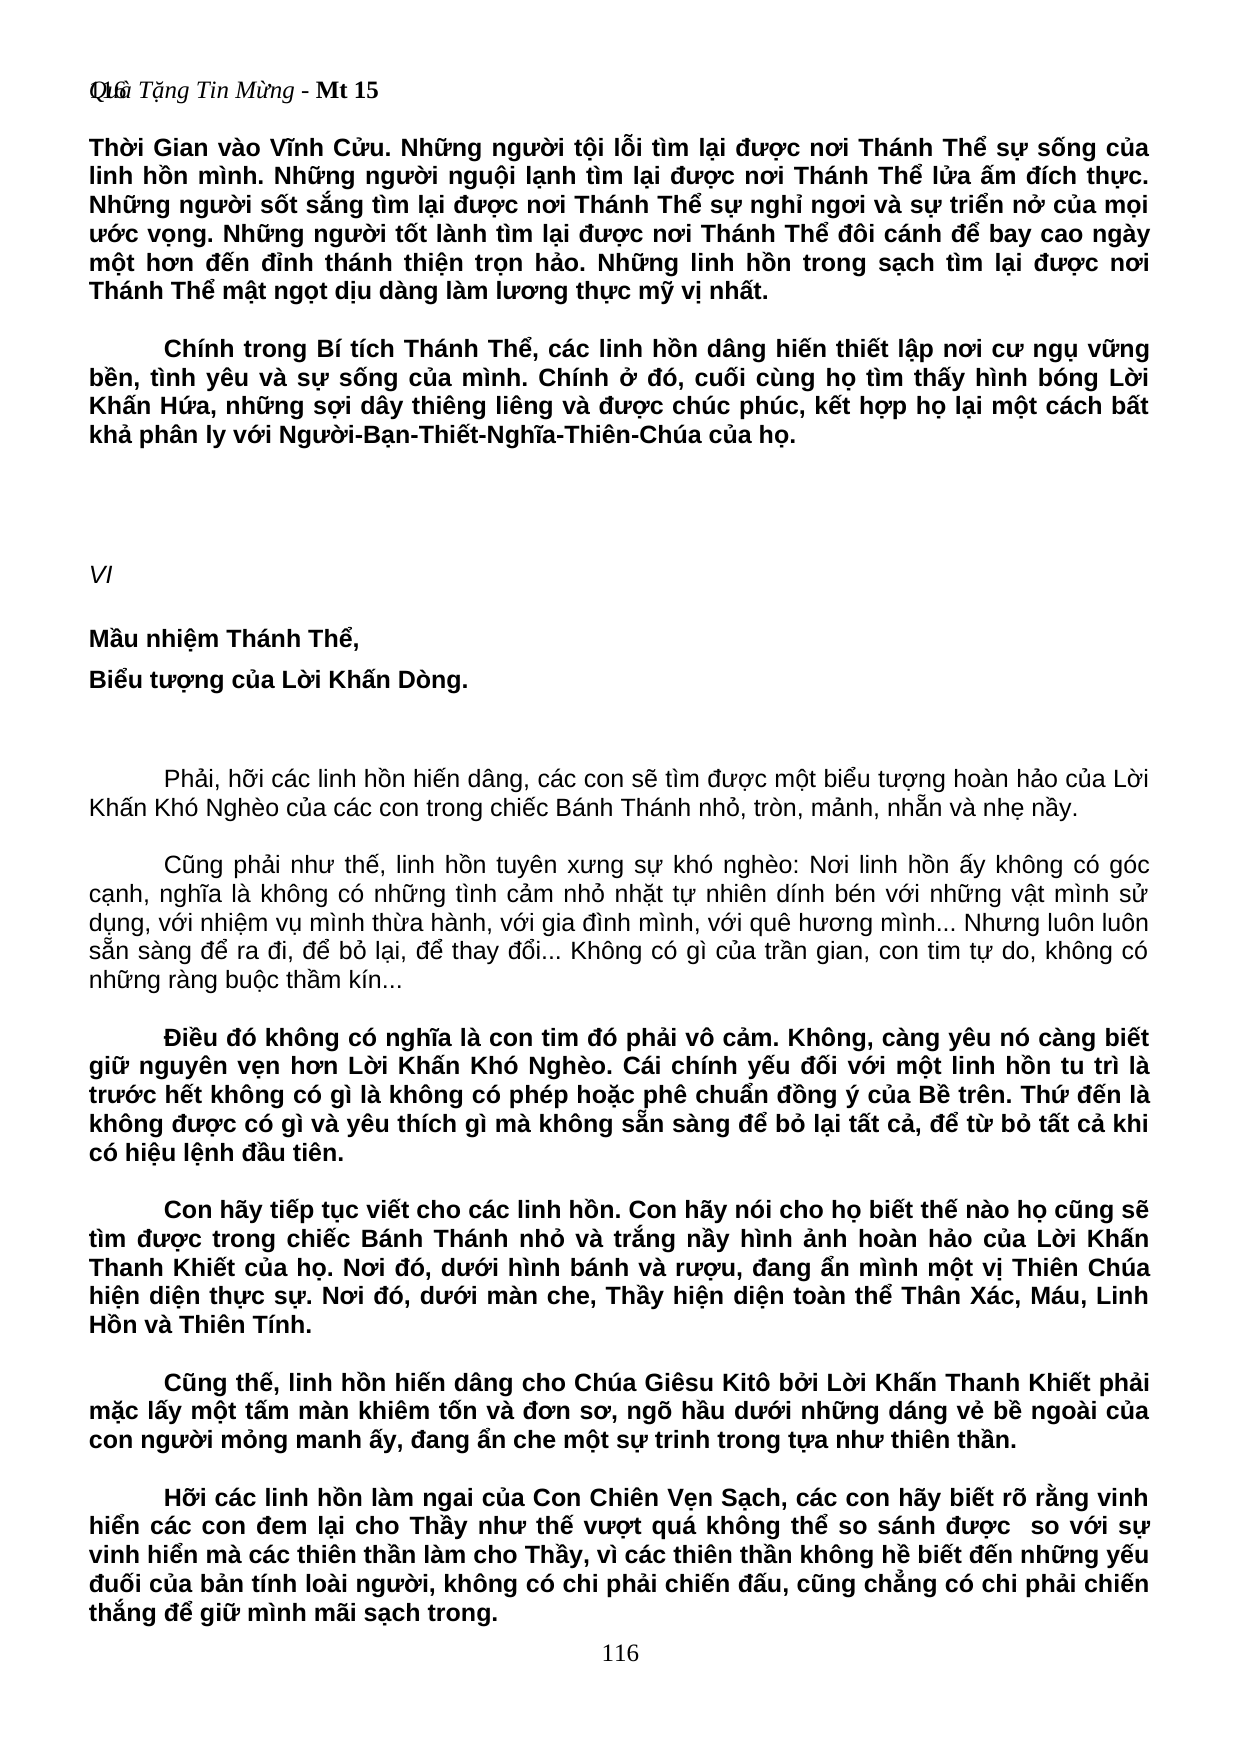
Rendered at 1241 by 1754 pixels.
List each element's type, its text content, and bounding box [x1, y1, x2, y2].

text Mầu nhiệm Thánh Thể, [89, 624, 1152, 652]
text Cũng phải như thế, linh hồn tuyên xưng sự khó nghèo: Nơi linh hồn ấy không có góc cạnh, nghĩa là không có những tình cảm nhỏ nhặt tự nhiên dính bén với những vật mình sử dụng, với nhiệm vụ mình thừa hành, với gia đình mình, với quê hương mình... Nhưng luôn luôn sẵn sàng để ra đi, để bỏ lại, để thay đổi... Không có gì của trần gian, con tim tự do, không có những ràng buộc thầm kín... [89, 850, 1152, 994]
text Hỡi các linh hồn làm ngai của Con Chiên Vẹn Sạch, các con hãy biết rõ rằng vinh hiển các con đem lại cho Thầy như thế vượt quá không thể so sánh được so với sự vinh hiển mà các thiên thần làm cho Thầy, vì các thiên thần không hề biết đến những yếu đuối của bản tính loài người, không có chi phải chiến đấu, cũng chẳng có chi phải chiến thắng để giữ mình mãi sạch trong. [89, 1482, 1152, 1626]
text Con hãy tiếp tục viết cho các linh hồn. Con hãy nói cho họ biết thế nào họ cũng sẽ tìm được trong chiếc Bánh Thánh nhỏ và trắng nầy hình ảnh hoàn hảo của Lời Khấn Thanh Khiết của họ. Nơi đó, dưới hình bánh và rượu, đang ẩn mình một vị Thiên Chúa hiện diện thực sự. Nơi đó, dưới màn che, Thầy hiện diện toàn thể Thân Xác, Máu, Linh Hồn và Thiên Tính. [89, 1195, 1152, 1339]
subtitle VI [89, 560, 1152, 589]
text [89, 132, 1152, 305]
text Phải, hỡi các linh hồn hiến dâng, các con sẽ tìm được một biểu tượng hoàn hảo của Lời Khấn Khó Nghèo của các con trong chiếc Bánh Thánh nhỏ, tròn, mảnh, nhẵn và nhẹ nầy. [89, 764, 1152, 821]
text Cũng thế, linh hồn hiến dâng cho Chúa Giêsu Kitô bởi Lời Khấn Thanh Khiết phải mặc lấy một tấm màn khiêm tốn và đơn sơ, ngõ hầu dưới những dáng vẻ bề ngoài của con người mỏng manh ấy, đang ẩn che một sự trinh trong tựa như thiên thần. [89, 1367, 1152, 1454]
text Biểu tượng của Lời Khấn Dòng. [89, 665, 1152, 694]
text Điều đó không có nghĩa là con tim đó phải vô cảm. Không, càng yêu nó càng biết giữ nguyên vẹn hơn Lời Khấn Khó Nghèo. Cái chính yếu đối với một linh hồn tu trì là trước hết không có gì là không có phép hoặc phê chuẩn đồng ý của Bề trên. Thứ đến là không được có gì và yêu thích gì mà không sẵn sàng để bỏ lại tất cả, để từ bỏ tất cả khi có hiệu lệnh đầu tiên. [89, 1022, 1152, 1166]
text Chính trong Bí tích Thánh Thể, các linh hồn dâng hiến thiết lập nơi cư ngụ vững bền, tình yêu và sự sống của mình. Chính ở đó, cuối cùng họ tìm thấy hình bóng Lời Khấn Hứa, những sợi dây thiêng liêng và được chúc phúc, kết hợp họ lại một cách bất khả phân ly với Người-Bạn-Thiết-Nghĩa-Thiên-Chúa của họ. [89, 334, 1152, 449]
